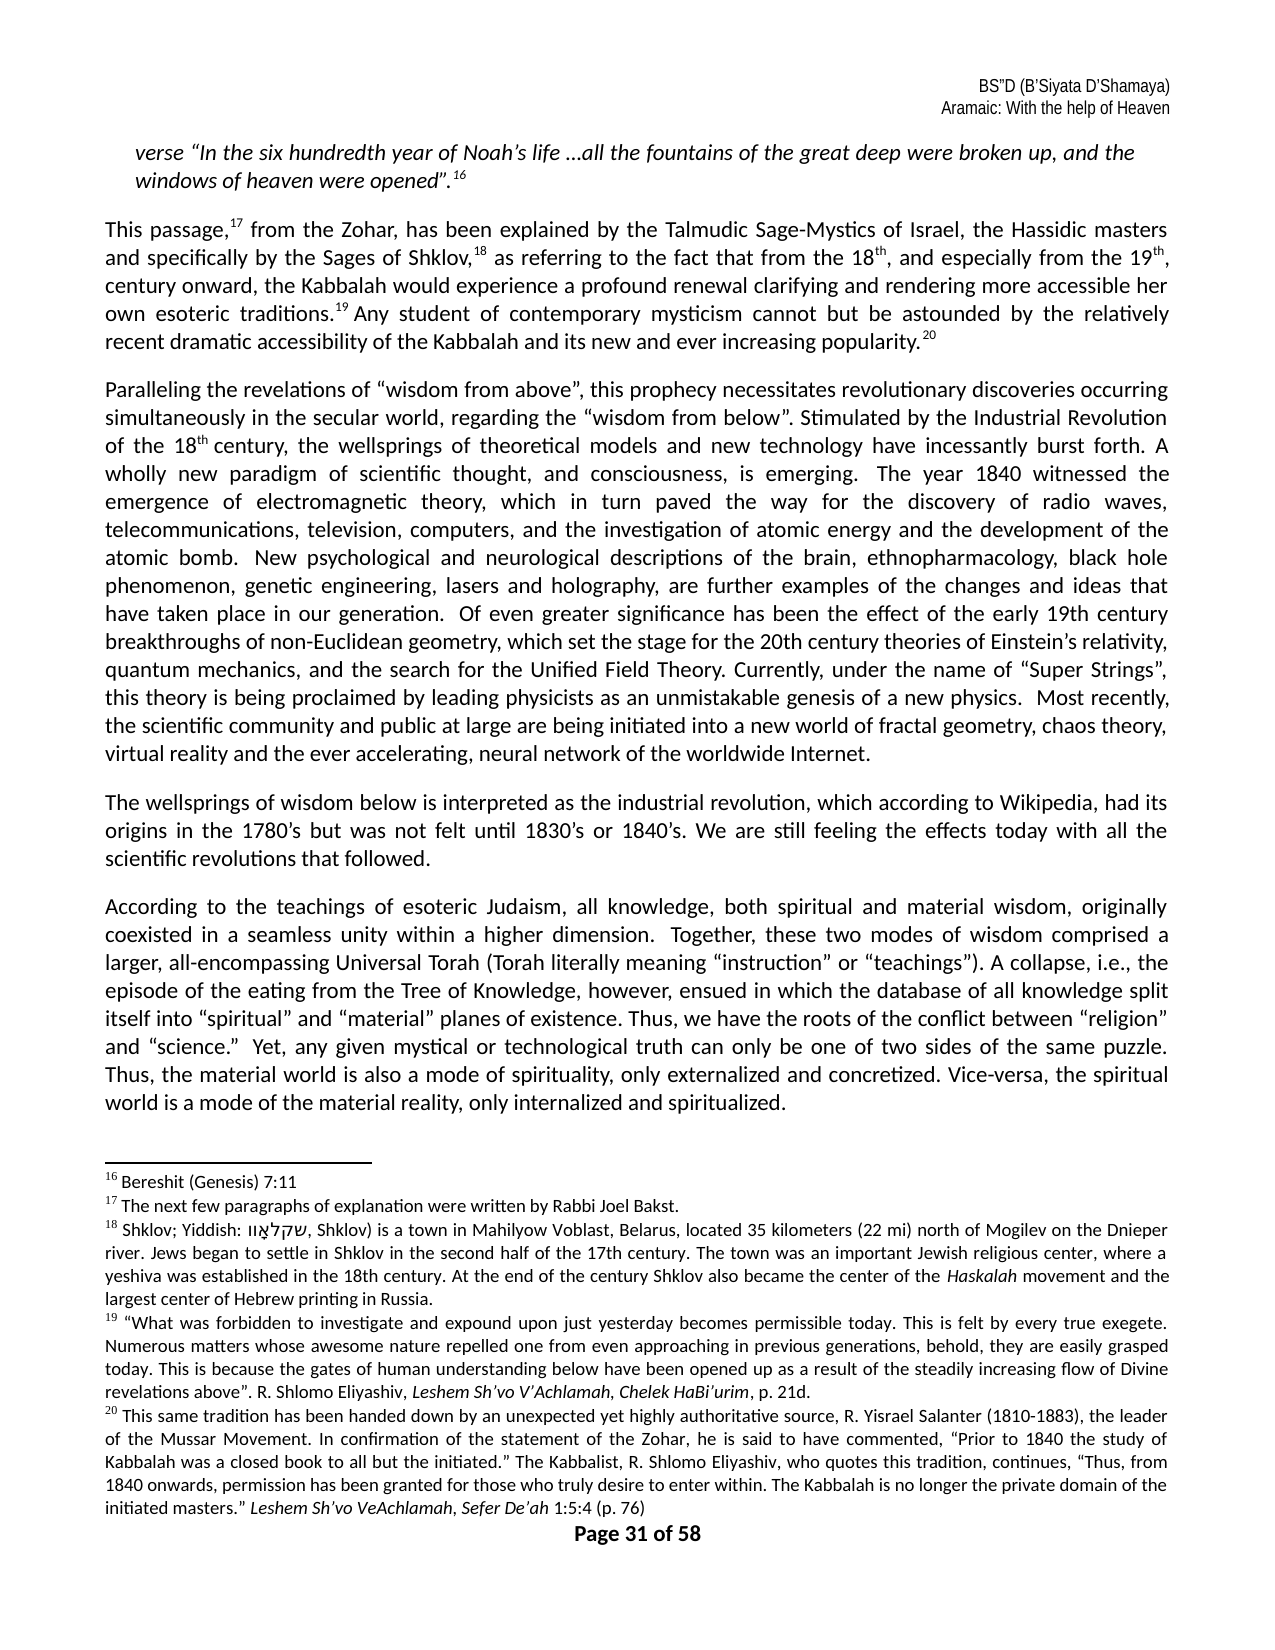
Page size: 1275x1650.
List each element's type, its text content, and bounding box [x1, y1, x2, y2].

text The wellsprings of wisdom below is interpreted as the industrial revolution, which according to Wikipedia, had its origins in the 1780’s but was not felt until 1830’s or 1840’s. We are still feeling the effects today with all the scientific revolutions that followed. [105, 788, 1170, 872]
text Paralleling the revelations of “wisdom from above”, this prophecy necessitates revolutionary discoveries occurring simultaneously in the secular world, regarding the “wisdom from below”. Stimulated by the Industrial Revolution of the 18th century, the wellsprings of theoretical models and new technology have incessantly burst forth. A wholly new paradigm of scientific thought, and consciousness, is emerging. The year 1840 witnessed the emergence of electromagnetic theory, which in turn paved the way for the discovery of radio waves, telecommunications, television, computers, and the investigation of atomic energy and the development of the atomic bomb. New psychological and neurological descriptions of the brain, ethnopharmacology, black hole phenomenon, genetic engineering, lasers and holography, are further examples of the changes and ideas that have taken place in our generation. Of even greater significance has been the effect of the early 19th century breakthroughs of non-Euclidean geometry, which set the stage for the 20th century theories of Einstein’s relativity, quantum mechanics, and the search for the Unified Field Theory. Currently, under the name of “Super Strings”, this theory is being proclaimed by leading physicists as an unmistakable genesis of a new physics. Most recently, the scientific community and public at large are being initiated into a new world of fractal geometry, chaos theory, virtual reality and the ever accelerating, neural network of the worldwide Internet. [105, 375, 1170, 767]
text According to the teachings of esoteric Judaism, all knowledge, both spiritual and material wisdom, originally coexisted in a seamless unity within a higher dimension. Together, these two modes of wisdom comprised a larger, all-encompassing Universal Torah (Torah literally meaning “instruction” or “teachings”). A collapse, i.e., the episode of the eating from the Tree of Knowledge, however, ensued in which the database of all knowledge split itself into “spiritual” and “material” planes of existence. Thus, we have the roots of the conflict between “religion” and “science.” Yet, any given mystical or technological truth can only be one of two sides of the same puzzle. Thus, the material world is also a mode of spirituality, only externalized and concretized. Vice-versa, the spiritual world is a mode of the material reality, only internalized and spiritualized. [105, 892, 1170, 1116]
text This passage, from the Zohar, has been explained by the Talmudic Sage-Mystics of Israel, the Hassidic masters and specifically by the Sages of Shklov, as referring to the fact that from the 18th, and especially from the 19th, century onward, the Kabbalah would experience a profound renewal clarifying and rendering more accessible her own esoteric traditions. Any student of contemporary mysticism cannot but be astounded by the relatively recent dramatic accessibility of the Kabbalah and its new and ever increasing popularity. [105, 215, 1170, 355]
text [135, 138, 1140, 194]
